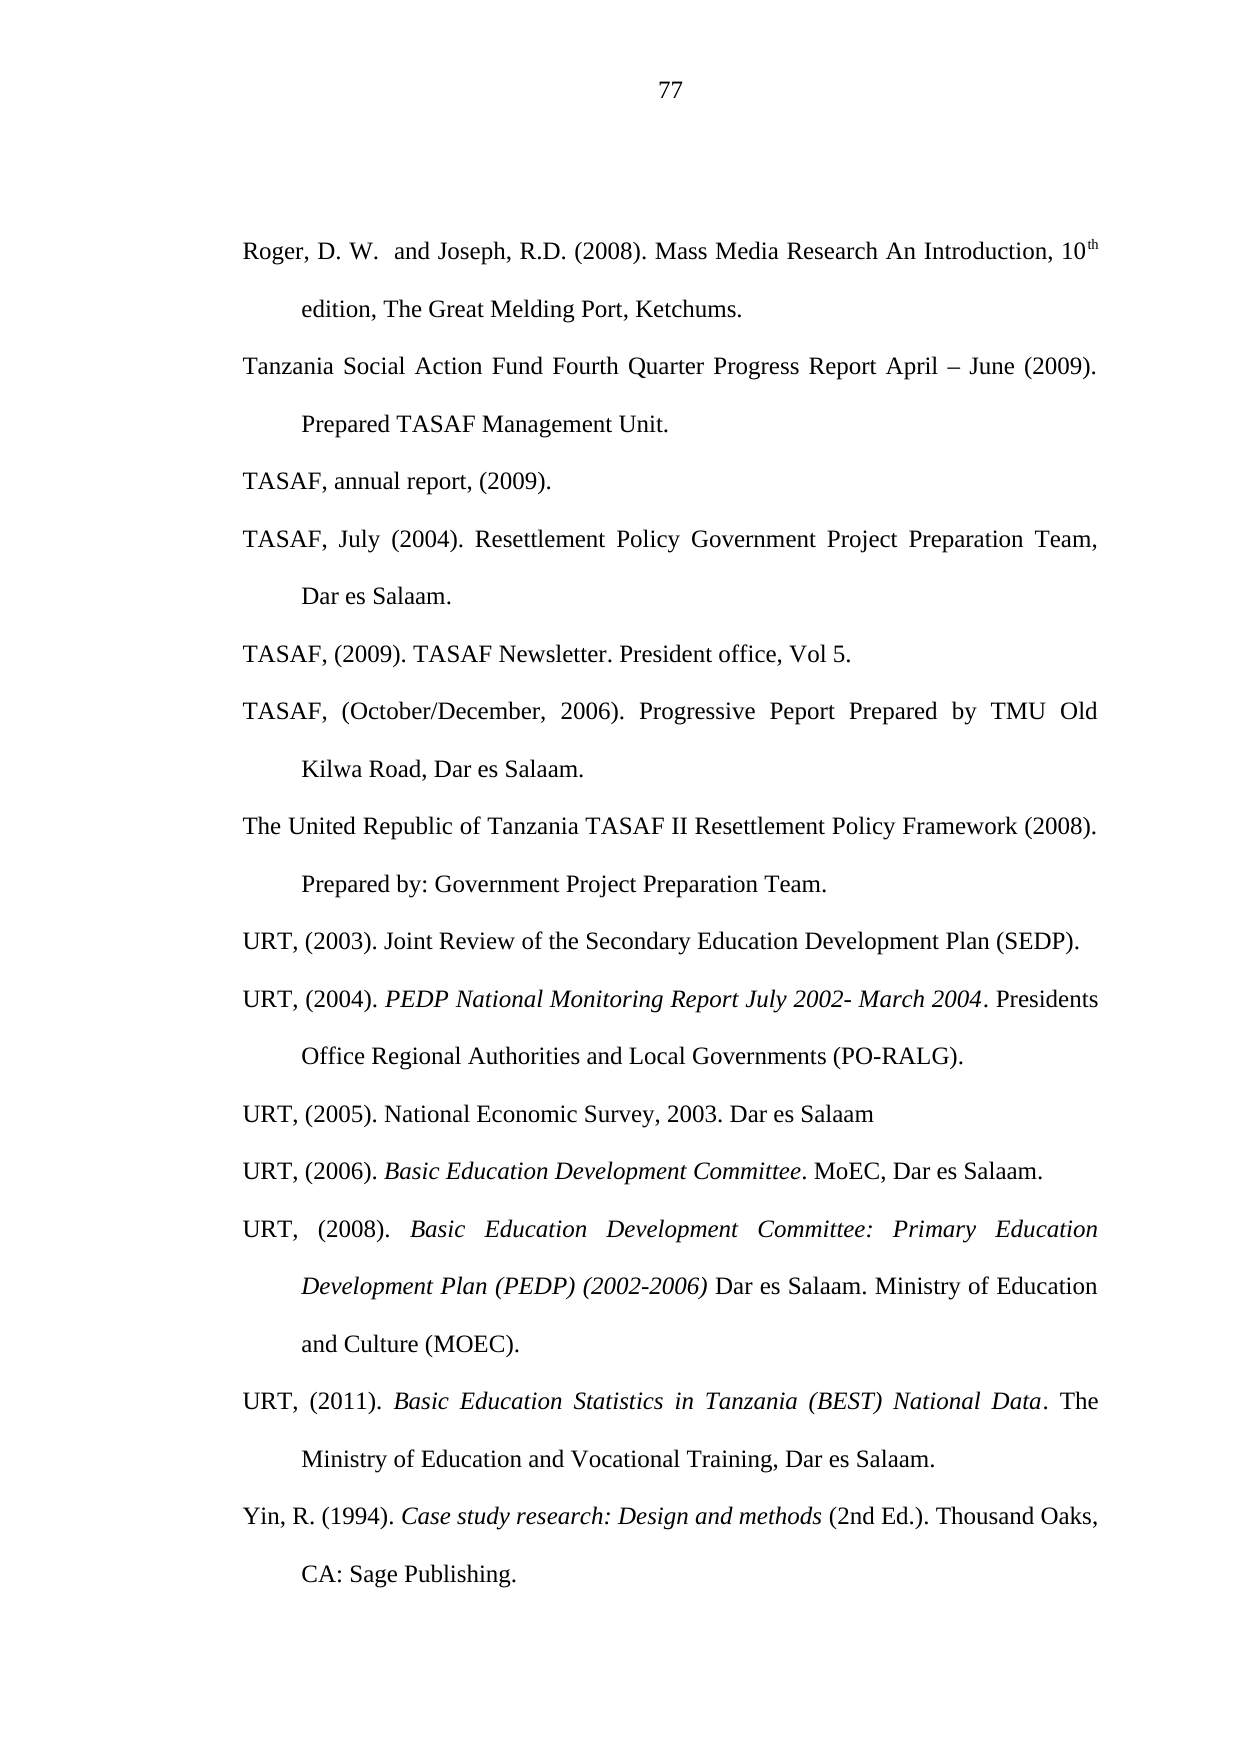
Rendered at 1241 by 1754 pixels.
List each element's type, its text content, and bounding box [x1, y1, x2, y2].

text Yin, R. (1994). Case study research: Design and methods (2nd Ed.). Thousand Oaks, CA: Sage Publishing. [242, 1501, 1098, 1587]
text TASAF, (2009). TASAF Newsletter. President office, Vol 5. [242, 639, 1098, 667]
text URT, (2008). Basic Education Development Committee: Primary Education Development Plan (PEDP) (2002-2006) Dar es Salaam. Ministry of Education and Culture (MOEC). [242, 1214, 1098, 1357]
text TASAF, (October/December, 2006). Progressive Peport Prepared by TMU Old Kilwa Road, Dar es Salaam. [242, 696, 1098, 782]
text TASAF, annual report, (2009). [242, 466, 1098, 495]
text URT, (2006). Basic Education Development Committee. MoEC, Dar es Salaam. [242, 1156, 1098, 1185]
text URT, (2011). Basic Education Statistics in Tanzania (BEST) National Data. The Ministry of Education and Vocational Training, Dar es Salaam. [242, 1386, 1098, 1472]
text The United Republic of Tanzania TASAF II Resettlement Policy Framework (2008). Prepared by: Government Project Preparation Team. [242, 811, 1098, 897]
text URT, (2005). National Economic Survey, 2003. Dar es Salaam [242, 1099, 1098, 1127]
text URT, (2004). PEDP National Monitoring Report July 2002- March 2004. Presidents Office Regional Authorities and Local Governments (PO-RALG). [242, 984, 1098, 1070]
text Roger, D. W. and Joseph, R.D. (2008). Mass Media Research An Introduction, 10th edition, The Great Melding Port, Ketchums. [242, 236, 1098, 322]
text URT, (2003). Joint Review of the Secondary Education Development Plan (SEDP). [242, 926, 1098, 955]
text Tanzania Social Action Fund Fourth Quarter Progress Report April – June (2009). Prepared TASAF Management Unit. [242, 351, 1098, 437]
text TASAF, July (2004). Resettlement Policy Government Project Preparation Team, Dar es Salaam. [242, 524, 1098, 610]
